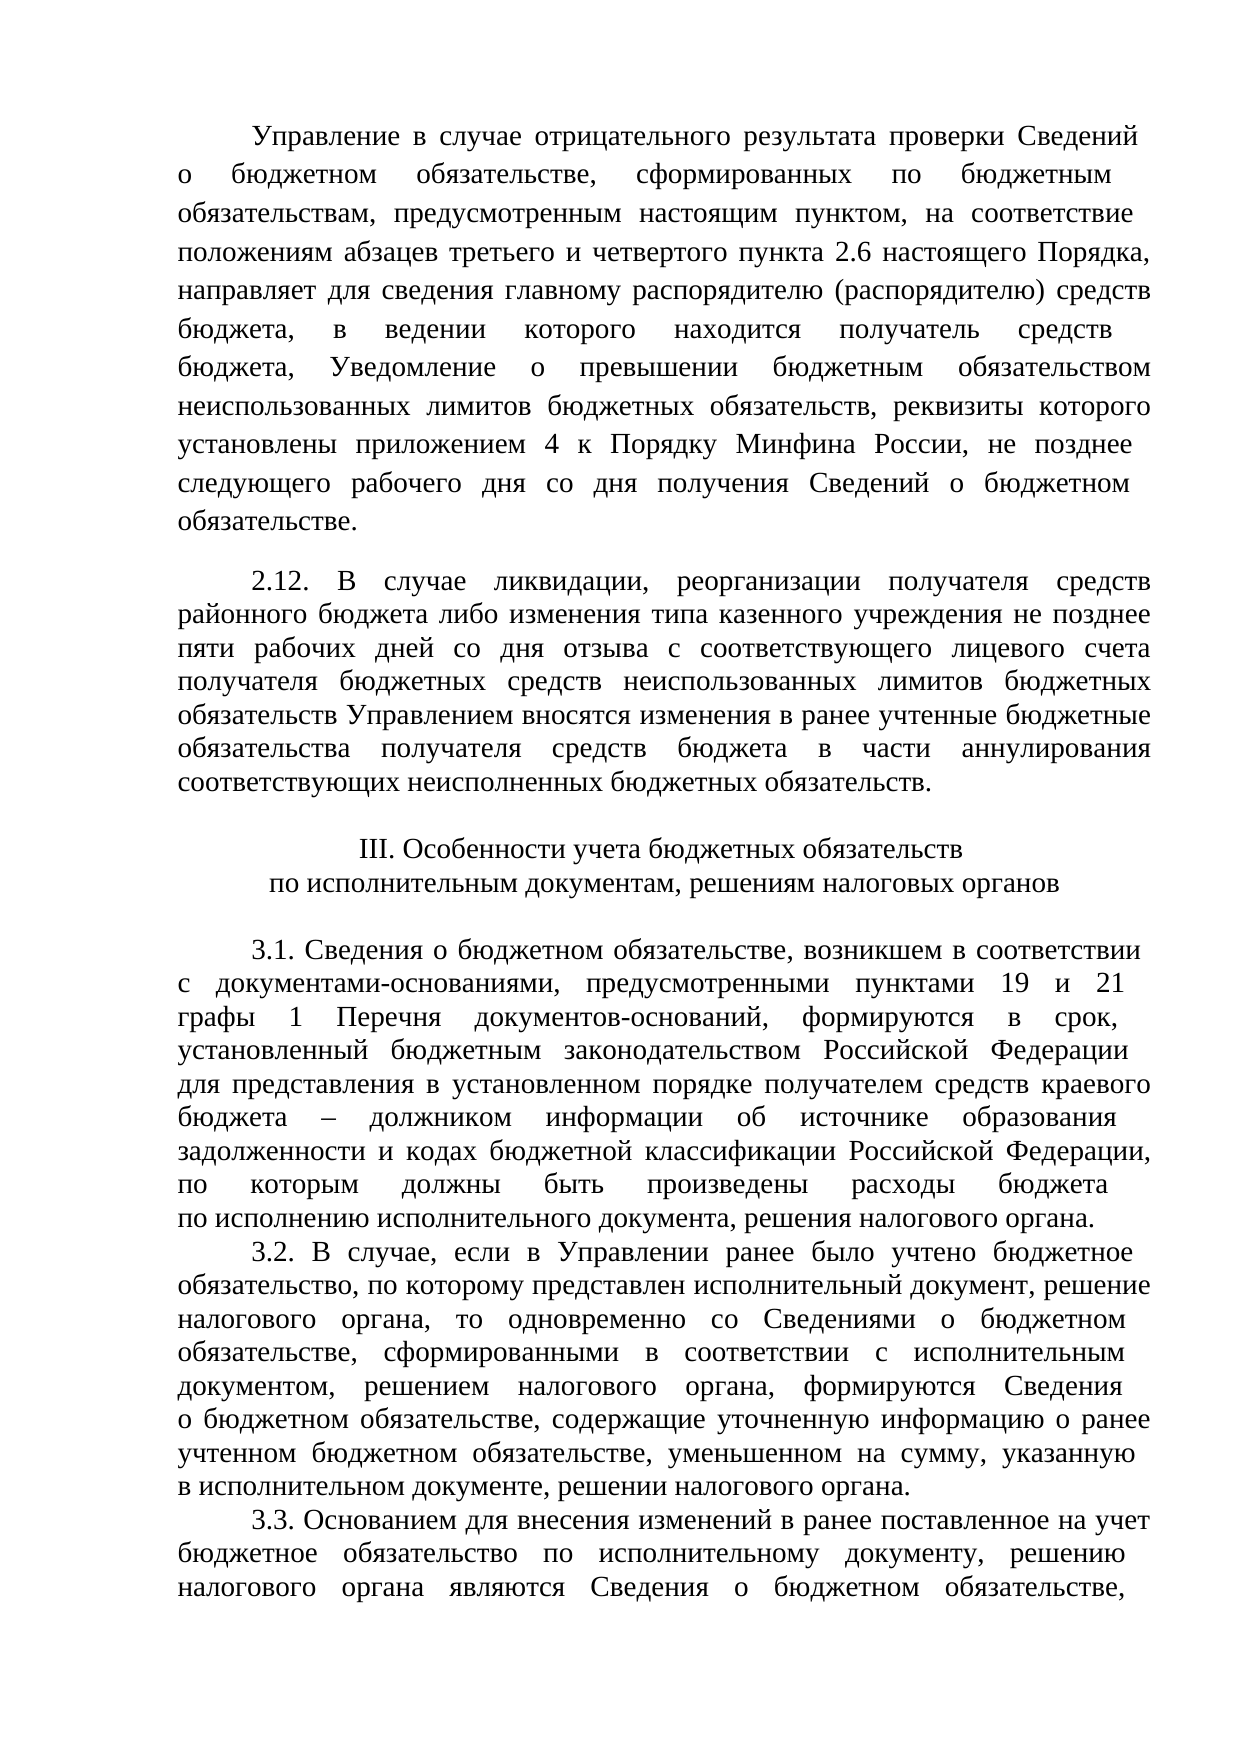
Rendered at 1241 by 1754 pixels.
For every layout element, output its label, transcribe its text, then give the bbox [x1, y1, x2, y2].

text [177, 1502, 1152, 1603]
text 3.2. В случае, если в Управлении ранее было учтено бюджетное обязательство, по которому представлен исполнительный документ, решение налогового органа, то одновременно со Сведениями о бюджетном обязательстве, сформированными в соответствии с исполнительным документом, решением налогового органа, формируются Сведения о бюджетном обязательстве, содержащие уточненную информацию о ранее учтенном бюджетном обязательстве, уменьшенном на сумму, указанную в исполнительном документе, решении налогового органа. [177, 1234, 1152, 1502]
text III. Особенности учета бюджетных обязательств по исполнительным документам, решениям налоговых органов [177, 831, 1152, 898]
text 3.1. Сведения о бюджетном обязательстве, возникшем в соответствии с документами-основаниями, предусмотренными пунктами 19 и 21 графы 1 Перечня документов-оснований, формируются в срок, установленный бюджетным законодательством Российской Федерации для представления в установленном порядке получателем средств краевого бюджета – должником информации об источнике образования задолженности и кодах бюджетной классификации Российской Федерации, по которым должны быть произведены расходы бюджета по исполнению исполнительного документа, решения налогового органа. [177, 932, 1152, 1234]
text Управление в случае отрицательного результата проверки Сведений о бюджетном обязательстве, сформированных по бюджетным обязательствам, предусмотренным настоящим пунктом, на соответствие положениям абзацев третьего и четвертого пункта 2.6 настоящего Порядка, направляет для сведения главному распорядителю (распорядителю) средств бюджета, в ведении которого находится получатель средств бюджета, Уведомление о превышении бюджетным обязательством неиспользованных лимитов бюджетных обязательств, реквизиты которого установлены приложением 4 к Порядку Минфина России, не позднее следующего рабочего дня со дня получения Сведений о бюджетном обязательстве. [177, 118, 1152, 537]
text 2.12. В случае ликвидации, реорганизации получателя средств районного бюджета либо изменения типа казенного учреждения не позднее пяти рабочих дней со дня отзыва с соответствующего лицевого счета получателя бюджетных средств неиспользованных лимитов бюджетных обязательств Управлением вносятся изменения в ранее учтенные бюджетные обязательства получателя средств бюджета в части аннулирования соответствующих неисполненных бюджетных обязательств. [177, 563, 1152, 798]
